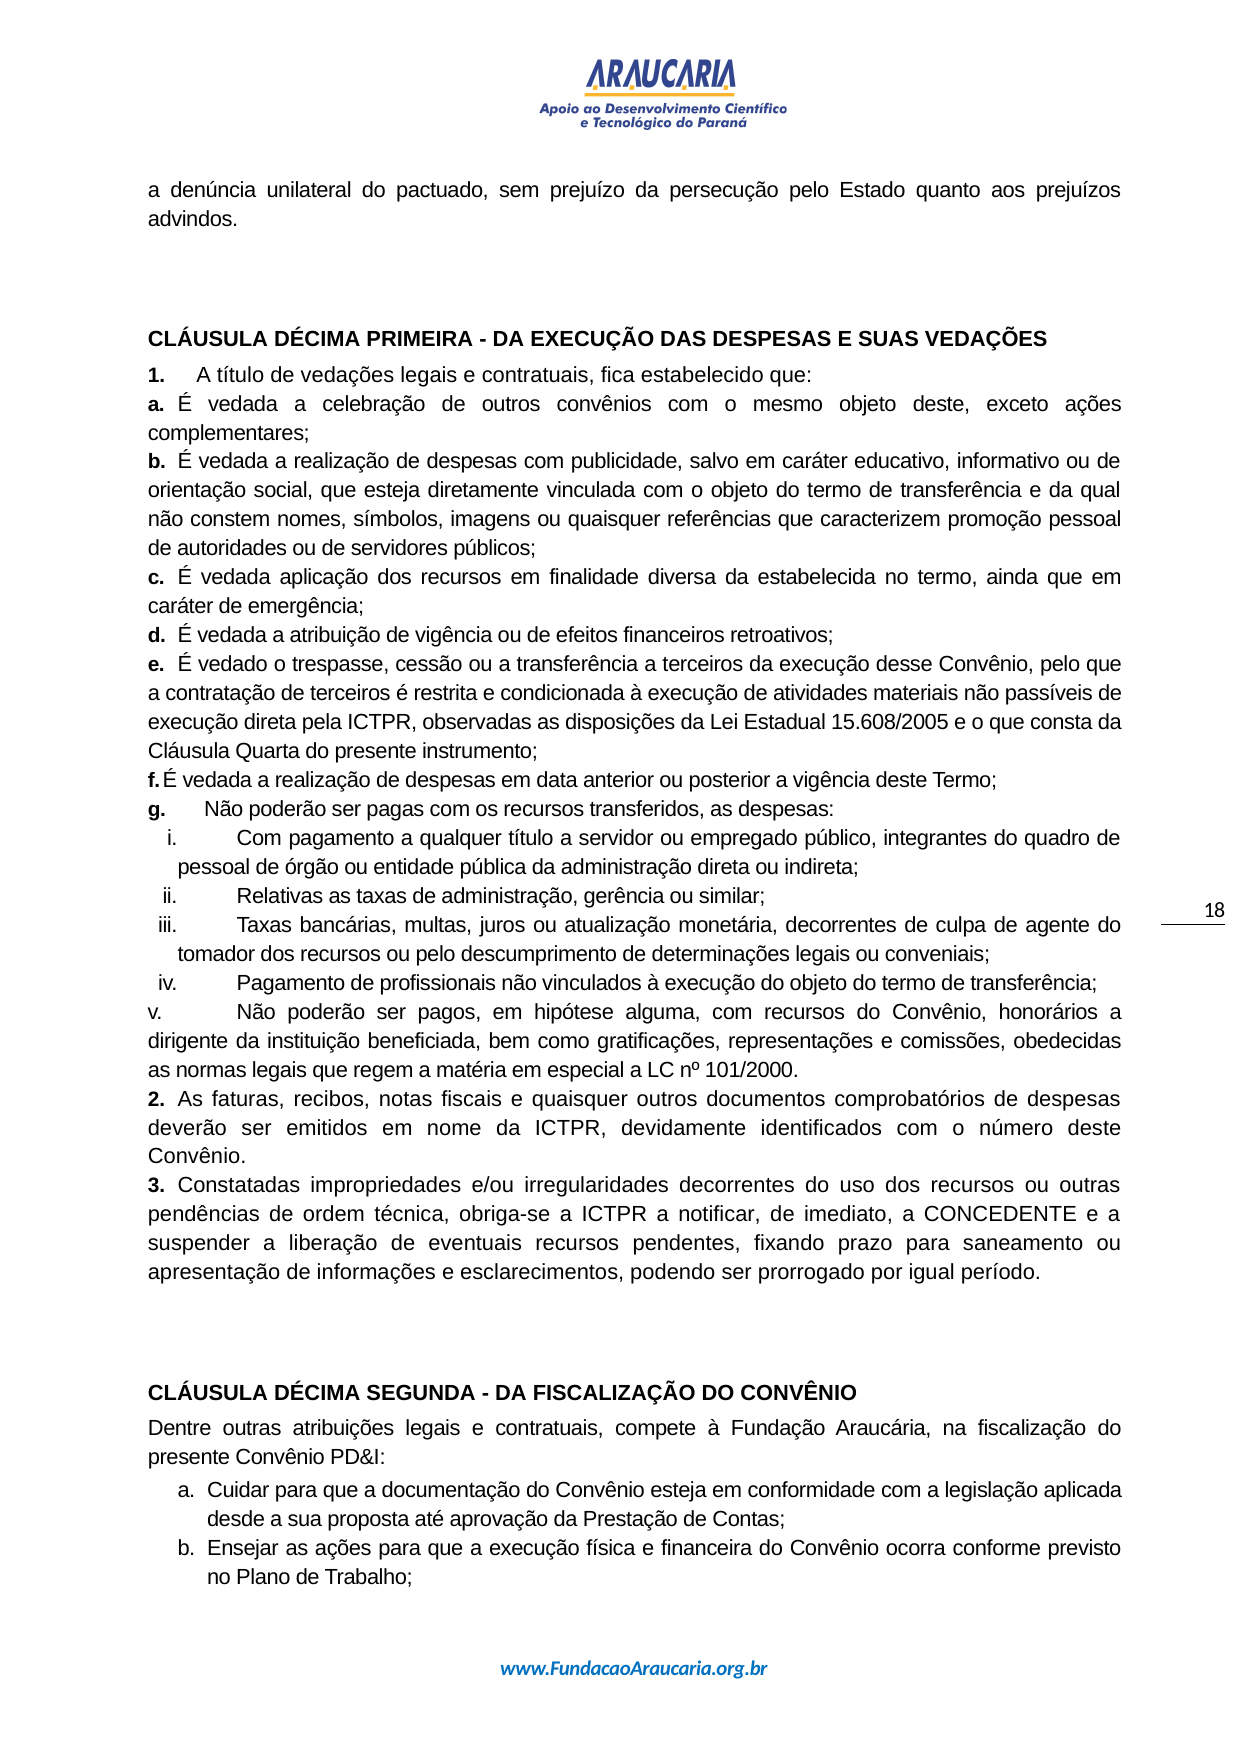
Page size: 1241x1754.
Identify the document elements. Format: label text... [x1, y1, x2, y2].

list Cuidar para que a documentação do Convênio esteja em conformidade com a legislação aplicada desde a sua proposta até aprovação da Prestação de Contas; [177, 1477, 1122, 1531]
subtitle CLÁUSULA DÉCIMA PRIMEIRA - DA EXECUÇÃO DAS DESPESAS E SUAS VEDAÇÕES [148, 326, 1122, 352]
list As faturas, recibos, notas fiscais e quaisquer outros documentos comprobatórios de despesas deverão ser emitidos em nome da ICTPR, devidamente identificados com o número deste Convênio. [148, 1086, 1122, 1169]
picture [539, 59, 787, 130]
list Taxas bancárias, multas, juros ou atualização monetária, decorrentes de culpa de agente do tomador dos recursos ou pelo descumprimento de determinações legais ou conveniais; [177, 912, 1122, 966]
subtitle CLÁUSULA DÉCIMA SEGUNDA - DA FISCALIZAÇÃO DO CONVÊNIO [148, 1379, 1122, 1405]
list É vedado o trespasse, cessão ou a transferência a terceiros da execução desse Convênio, pelo que a contratação de terceiros é restrita e condicionada à execução de atividades materiais não passíveis de execução direta pela ICTPR, observadas as disposições da Lei Estadual 15.608/2005 e o que consta da Cláusula Quarta do presente instrumento; [148, 651, 1122, 763]
list É vedada a atribuição de vigência ou de efeitos financeiros retroativos; [148, 622, 1122, 647]
list Relativas as taxas de administração, gerência ou similar; [177, 883, 1122, 908]
list É vedada a realização de despesas com publicidade, salvo em caráter educativo, informativo ou de orientação social, que esteja diretamente vinculada com o objeto do termo de transferência e da qual não constem nomes, símbolos, imagens ou quaisquer referências que caracterizem promoção pessoal de autoridades ou de servidores públicos; [148, 448, 1122, 561]
list É vedada a celebração de outros convênios com o mesmo objeto deste, exceto ações complementares; [148, 391, 1122, 445]
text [148, 177, 1122, 231]
list A título de vedações legais e contratuais, fica estabelecido que: [148, 362, 1122, 387]
text Dentre outras atribuições legais e contratuais, compete à Fundação Araucária, na fiscalização do presente Convênio PD&I: [148, 1415, 1122, 1469]
list Com pagamento a qualquer título a servidor ou empregado público, integrantes do quadro de pessoal de órgão ou entidade pública da administração direta ou indireta; [177, 825, 1122, 879]
list Ensejar as ações para que a execução física e financeira do Convênio ocorra conforme previsto no Plano de Trabalho; [177, 1535, 1122, 1589]
list Pagamento de profissionais não vinculados à execução do objeto do termo de transferência; [177, 970, 1122, 995]
list Constatadas impropriedades e/ou irregularidades decorrentes do uso dos recursos ou outras pendências de ordem técnica, obriga-se a ICTPR a notificar, de imediato, a CONCEDENTE e a suspender a liberação de eventuais recursos pendentes, fixando prazo para saneamento ou apresentação de informações e esclarecimentos, podendo ser prorrogado por igual período. [148, 1172, 1122, 1284]
list É vedada aplicação dos recursos em finalidade diversa da estabelecida no termo, ainda que em caráter de emergência; [148, 564, 1122, 618]
list Não poderão ser pagas com os recursos transferidos, as despesas: [148, 796, 1122, 821]
list Não poderão ser pagos, em hipótese alguma, com recursos do Convênio, honorários a dirigente da instituição beneficiada, bem como gratificações, representações e comissões, obedecidas as normas legais que regem a matéria em especial a LC nº 101/2000. [148, 999, 1122, 1082]
list É vedada a realização de despesas em data anterior ou posterior a vigência deste Termo; [148, 767, 1122, 792]
